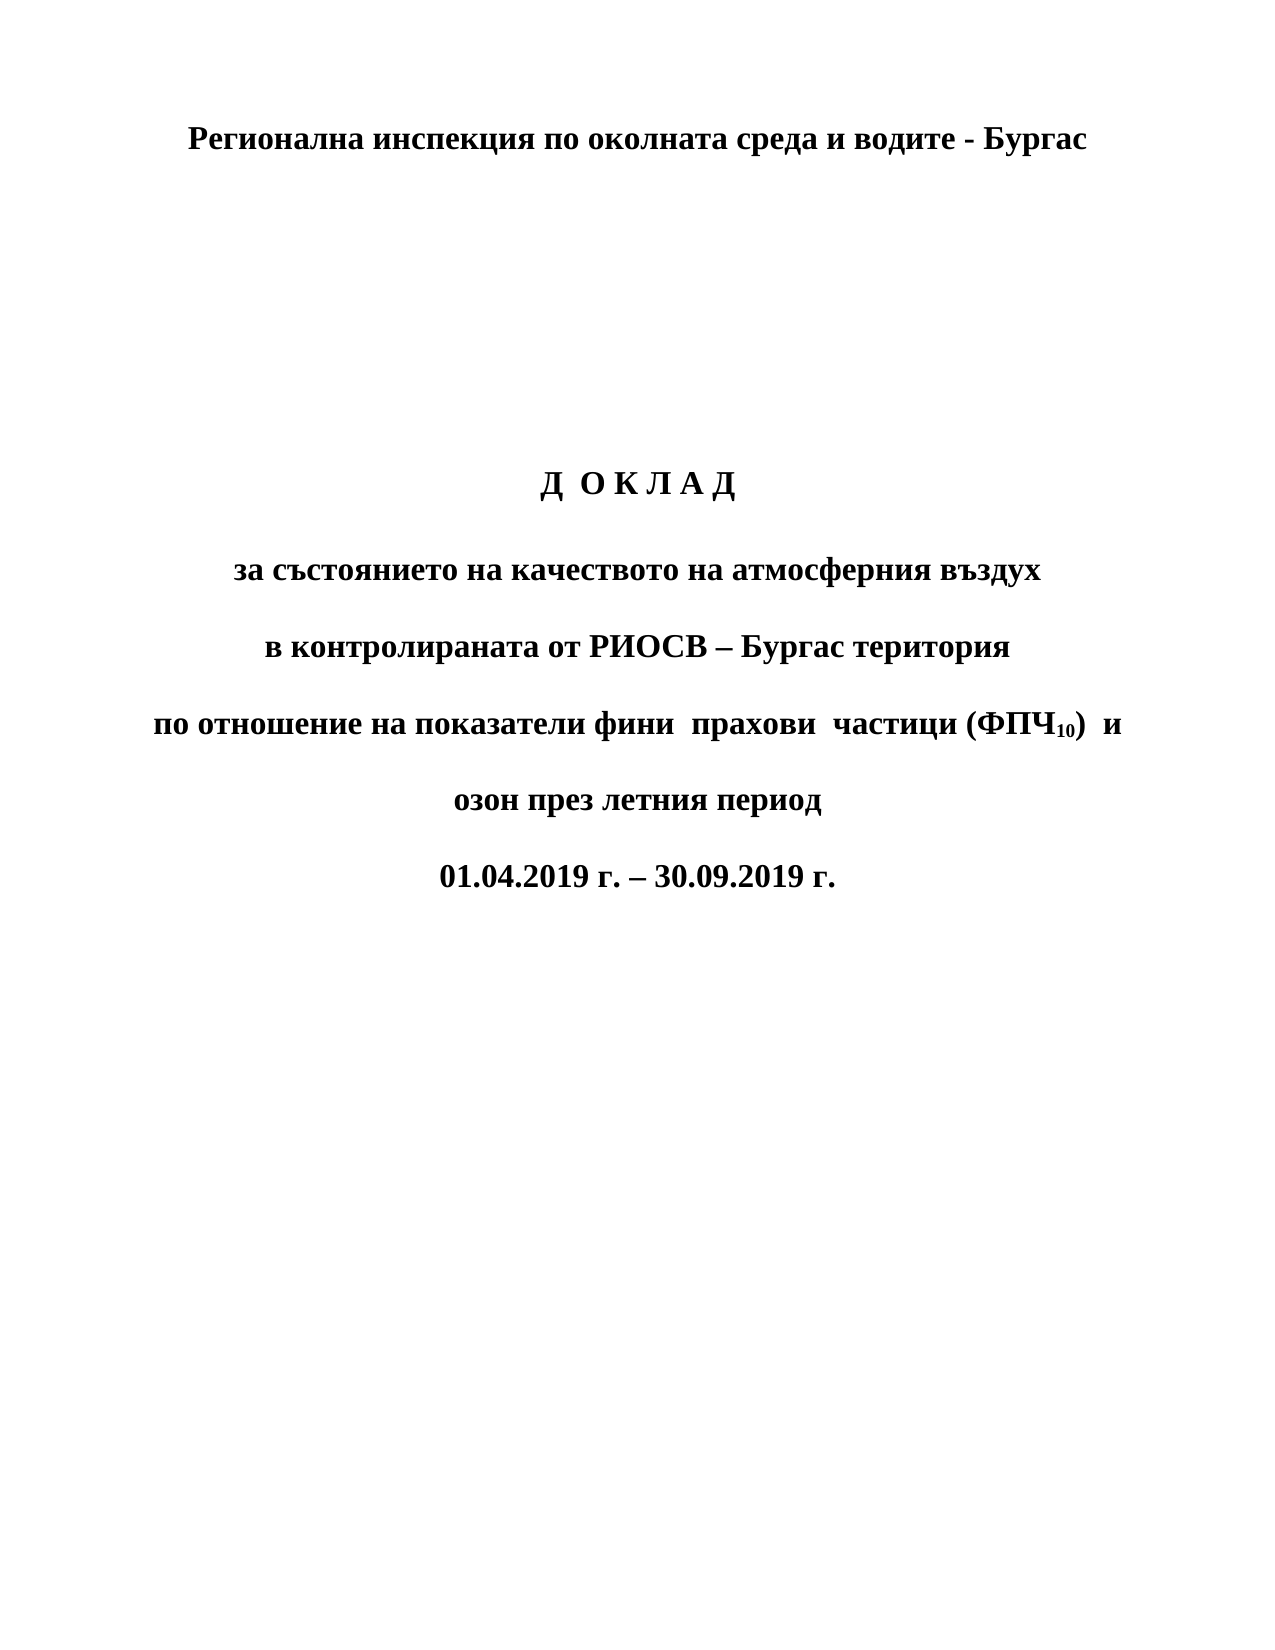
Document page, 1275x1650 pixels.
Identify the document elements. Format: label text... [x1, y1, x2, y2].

text по отношение на показатели фини прахови частици (ФПЧ10) и озон през летния период [118, 703, 1157, 818]
text Регионална инспекция по околната среда и водите - Бургас [118, 118, 1157, 156]
text в контролираната от РИОСВ – Бургас територия [118, 626, 1157, 664]
text Д О К Л А Д [118, 463, 1157, 501]
text 01.04.2019 г. – 30.09.2019 г. [118, 856, 1157, 894]
text за състоянието на качеството на атмосферния въздух [118, 549, 1157, 588]
